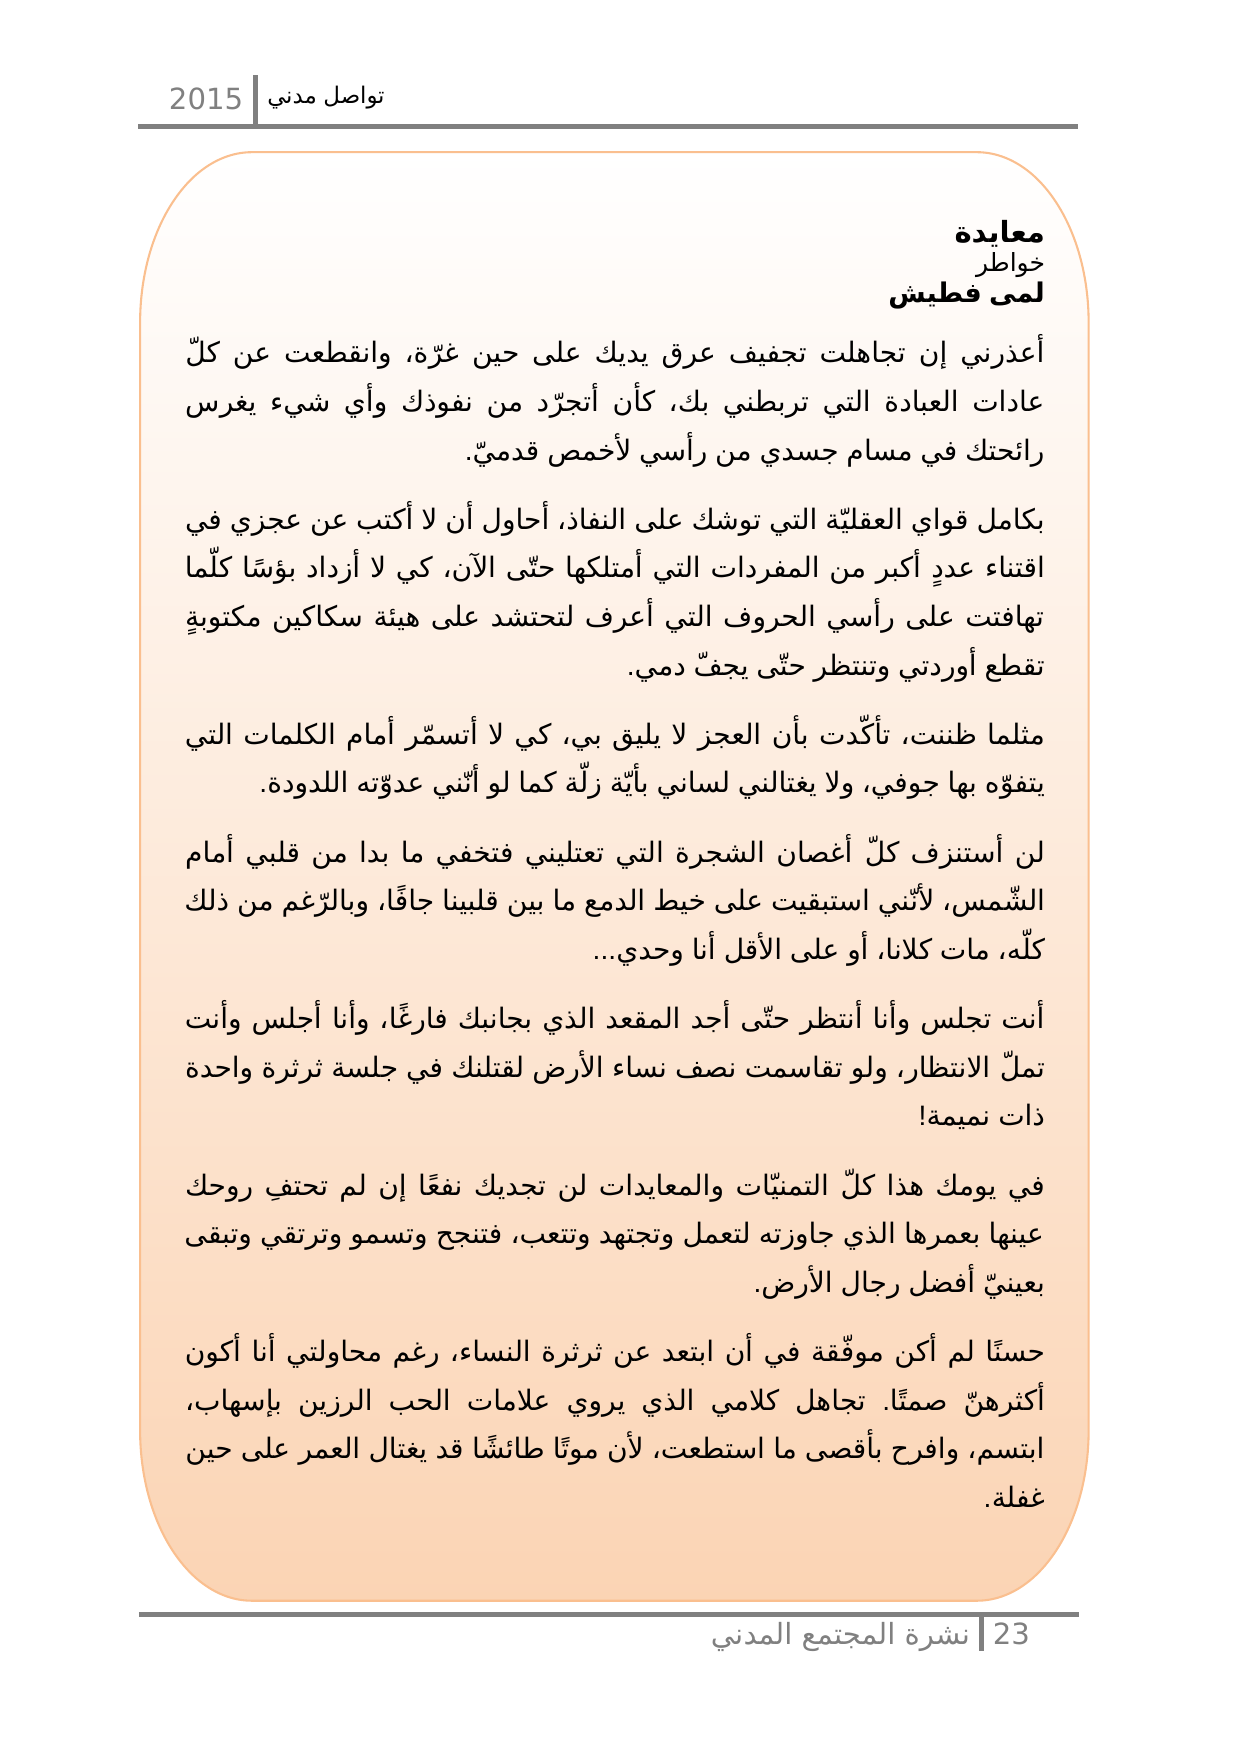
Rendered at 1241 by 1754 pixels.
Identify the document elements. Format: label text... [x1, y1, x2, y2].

table_cell إعداد بيار الخوري [139, 157, 1102, 1604]
